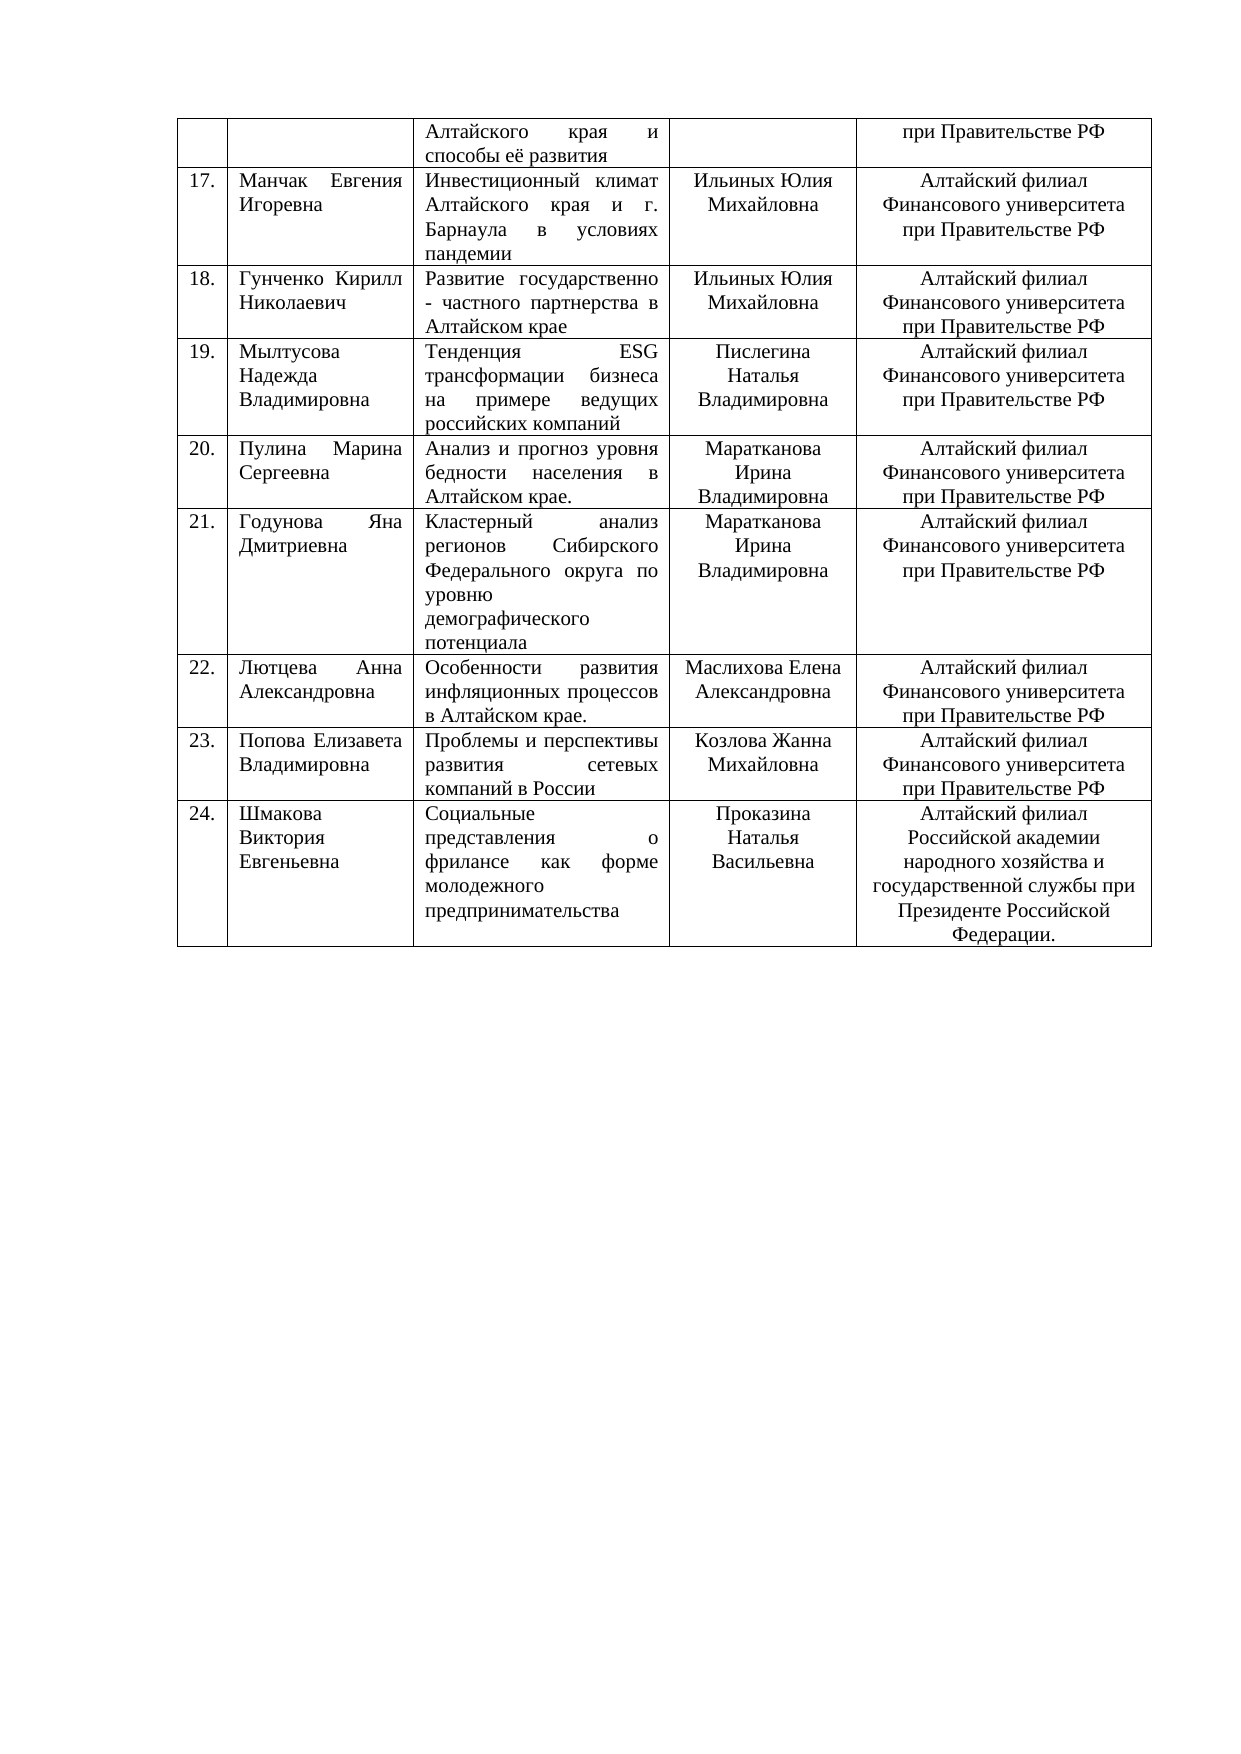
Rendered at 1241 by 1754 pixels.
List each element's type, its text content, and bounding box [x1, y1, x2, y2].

table_cell Алтайский филиал Российской академии народного хозяйства и государственной службы при Президенте Российской Федерации. [857, 801, 1151, 946]
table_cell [228, 119, 413, 167]
table_cell [178, 266, 227, 338]
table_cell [670, 119, 856, 167]
table_cell Козлова Жанна Михайловна [670, 728, 856, 800]
table_cell [178, 168, 227, 264]
table_cell [178, 655, 227, 727]
table_cell Пислегина Наталья Владимировна [670, 339, 856, 435]
table_cell Алтайский филиал Финансового университета при Правительстве РФ [857, 728, 1151, 800]
table_cell Маслихова Елена Александровна [670, 655, 856, 727]
table_cell Кластерный анализ регионов Сибирского Федерального округа по уровню демографического потенциала [414, 509, 669, 654]
table_cell Мылтусова Надежда Владимировна [228, 339, 413, 435]
table_cell Алтайский филиал Финансового университета при Правительстве РФ [857, 339, 1151, 435]
table_cell Алтайский филиал Финансового университета при Правительстве РФ [857, 266, 1151, 338]
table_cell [857, 119, 1151, 167]
table_cell Годунова Яна Дмитриевна [228, 509, 413, 654]
table_cell [178, 801, 227, 946]
table_cell Маратканова Ирина Владимировна [670, 436, 856, 508]
table_cell Инвестиционный климат Алтайского края и г. Барнаула в условиях пандемии [414, 168, 669, 264]
table_cell Гунченко Кирилл Николаевич [228, 266, 413, 338]
table_cell Социальные представления о фрилансе как форме молодежного предпринимательства [414, 801, 669, 946]
table_cell [178, 119, 227, 167]
table_cell Ильиных Юлия Михайловна [670, 266, 856, 338]
table_cell [178, 509, 227, 654]
table_cell Маратканова Ирина Владимировна [670, 509, 856, 654]
table_cell Алтайский филиал Финансового университета при Правительстве РФ [857, 655, 1151, 727]
table_cell Пулина Марина Сергеевна [228, 436, 413, 508]
table_cell Лютцева Анна Александровна [228, 655, 413, 727]
table_cell Шмакова Виктория Евгеньевна [228, 801, 413, 946]
table_cell Проблемы и перспективы развития сетевых компаний в России [414, 728, 669, 800]
table_cell Алтайский филиал Финансового университета при Правительстве РФ [857, 436, 1151, 508]
table_cell Манчак Евгения Игоревна [228, 168, 413, 264]
table_cell Ильиных Юлия Михайловна [670, 168, 856, 264]
table_cell [178, 436, 227, 508]
table_cell Алтайский филиал Финансового университета при Правительстве РФ [857, 168, 1151, 264]
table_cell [414, 119, 669, 167]
table_cell Особенности развития инфляционных процессов в Алтайском крае. [414, 655, 669, 727]
table_cell Анализ и прогноз уровня бедности населения в Алтайском крае. [414, 436, 669, 508]
table_cell Тенденция ESG трансформации бизнеса на примере ведущих российских компаний [414, 339, 669, 435]
table_cell Развитие государственно - частного партнерства в Алтайском крае [414, 266, 669, 338]
table_cell Попова Елизавета Владимировна [228, 728, 413, 800]
table_cell Алтайский филиал Финансового университета при Правительстве РФ [857, 509, 1151, 654]
table_cell [178, 339, 227, 435]
table_cell [178, 728, 227, 800]
table_cell Проказина Наталья Васильевна [670, 801, 856, 946]
